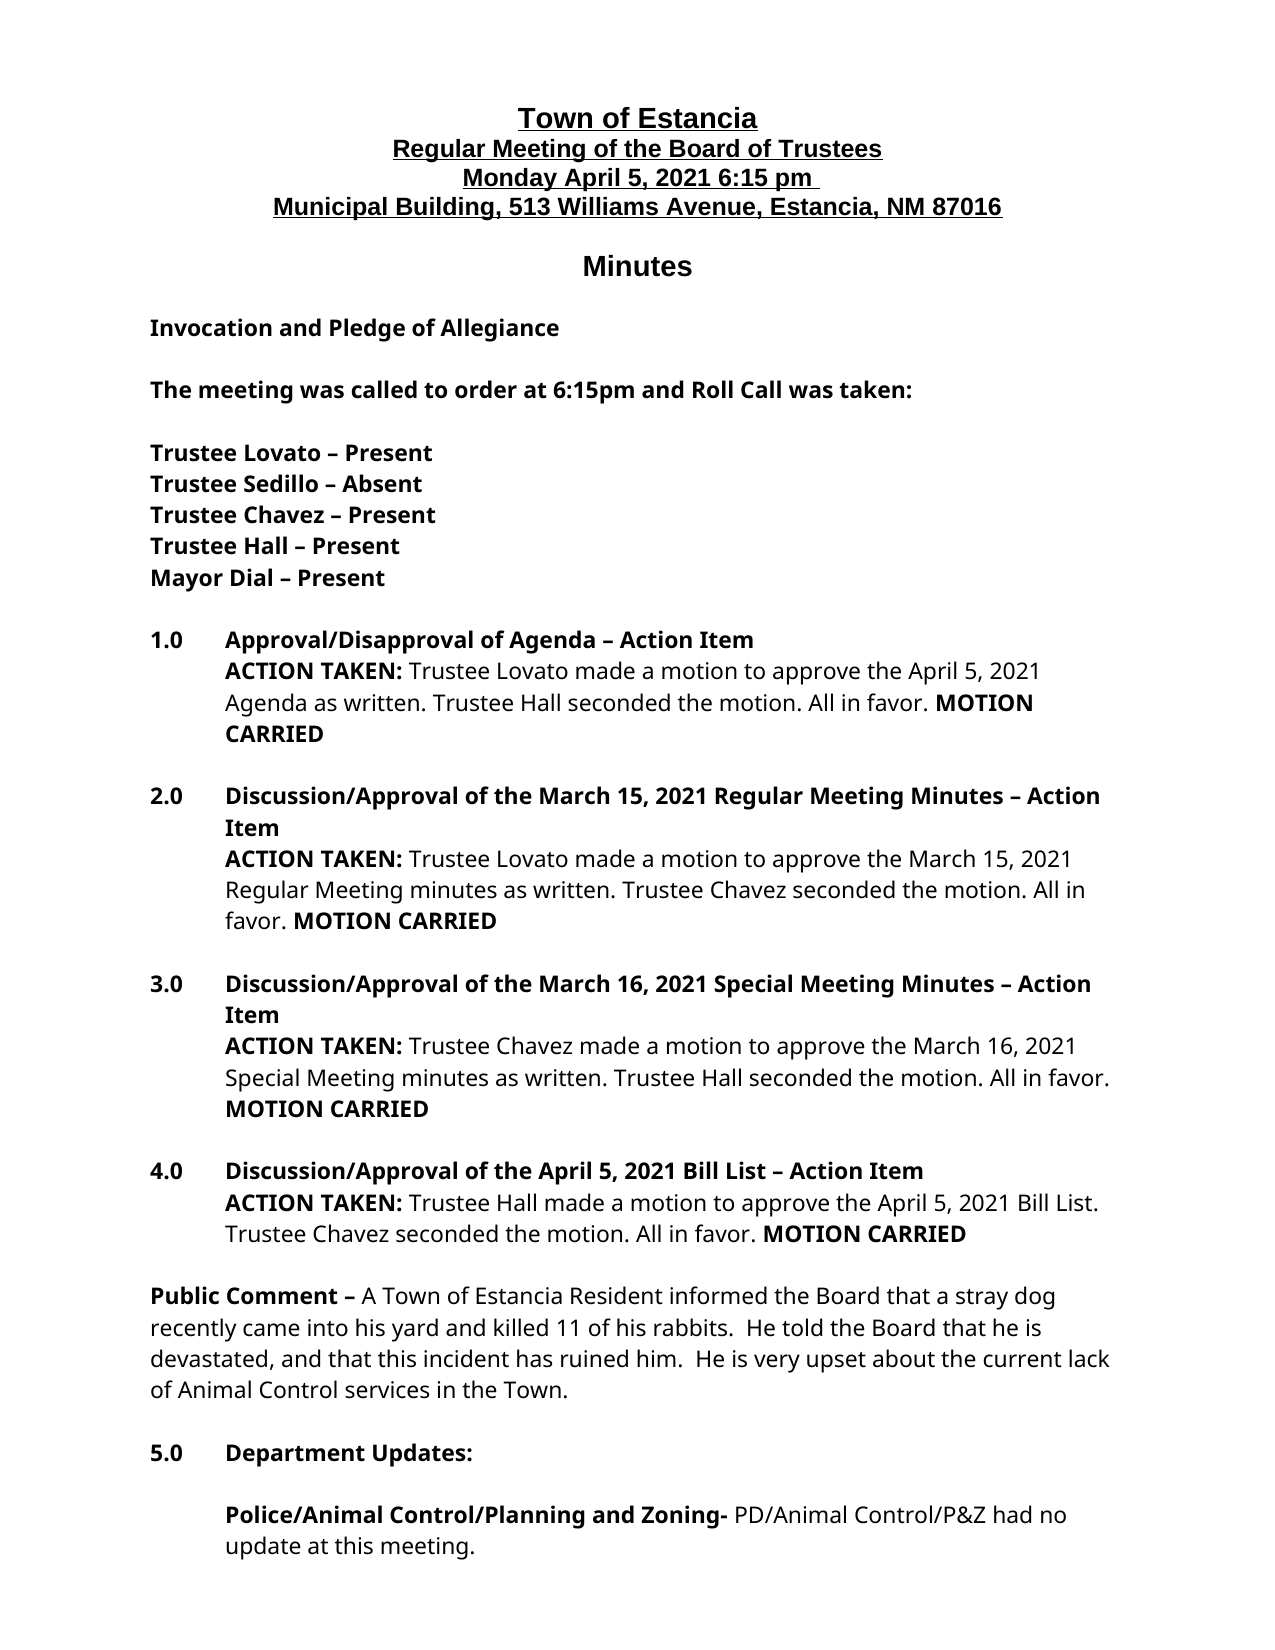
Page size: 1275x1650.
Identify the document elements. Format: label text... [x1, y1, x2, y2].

text Town of Estancia [150, 101, 1125, 134]
text Regular Meeting of the Board of Trustees [150, 134, 1125, 163]
list Department Updates: [150, 1436, 1125, 1468]
text Trustee Lovato – Present [150, 436, 1125, 468]
list Police/Animal Control/Planning and Zoning- PD/Animal Control/P&Z had no update at this meeting. [225, 1499, 1125, 1561]
text Minutes [150, 249, 1125, 283]
list Discussion/Approval of the March 16, 2021 Special Meeting Minutes – Action Item [150, 968, 1125, 1030]
list Discussion/Approval of the March 15, 2021 Regular Meeting Minutes – Action Item [150, 780, 1125, 843]
list ACTION TAKEN: Trustee Lovato made a motion to approve the April 5, 2021 Agenda as written. Trustee Hall seconded the motion. All in favor. MOTION CARRIED [225, 655, 1125, 749]
text Trustee Chavez – Present [150, 499, 1125, 530]
text Invocation and Pledge of Allegiance [150, 311, 1125, 343]
text The meeting was called to order at 6:15pm and Roll Call was taken: [150, 374, 1125, 405]
text Trustee Sedillo – Absent [150, 468, 1125, 499]
text Public Comment – A Town of Estancia Resident informed the Board that a stray dog recently came into his yard and killed 11 of his rabbits. He told the Board that he is devastated, and that this incident has ruined him. He is very upset about the current lack of Animal Control services in the Town. [150, 1280, 1125, 1405]
list Discussion/Approval of the April 5, 2021 Bill List – Action Item [150, 1155, 1125, 1186]
text Monday April 5, 2021 6:15 pm [150, 163, 1125, 192]
text Mayor Dial – Present [150, 561, 1125, 593]
list ACTION TAKEN: Trustee Lovato made a motion to approve the March 15, 2021 Regular Meeting minutes as written. Trustee Chavez seconded the motion. All in favor. MOTION CARRIED [225, 843, 1125, 936]
list Approval/Disapproval of Agenda – Action Item [150, 624, 1125, 655]
list ACTION TAKEN: Trustee Chavez made a motion to approve the March 16, 2021 Special Meeting minutes as written. Trustee Hall seconded the motion. All in favor. MOTION CARRIED [225, 1030, 1125, 1124]
text Trustee Hall – Present [150, 530, 1125, 561]
text Municipal Building, 513 Williams Avenue, Estancia, NM 87016 [150, 192, 1125, 220]
list ACTION TAKEN: Trustee Hall made a motion to approve the April 5, 2021 Bill List. Trustee Chavez seconded the motion. All in favor. MOTION CARRIED [225, 1186, 1125, 1249]
